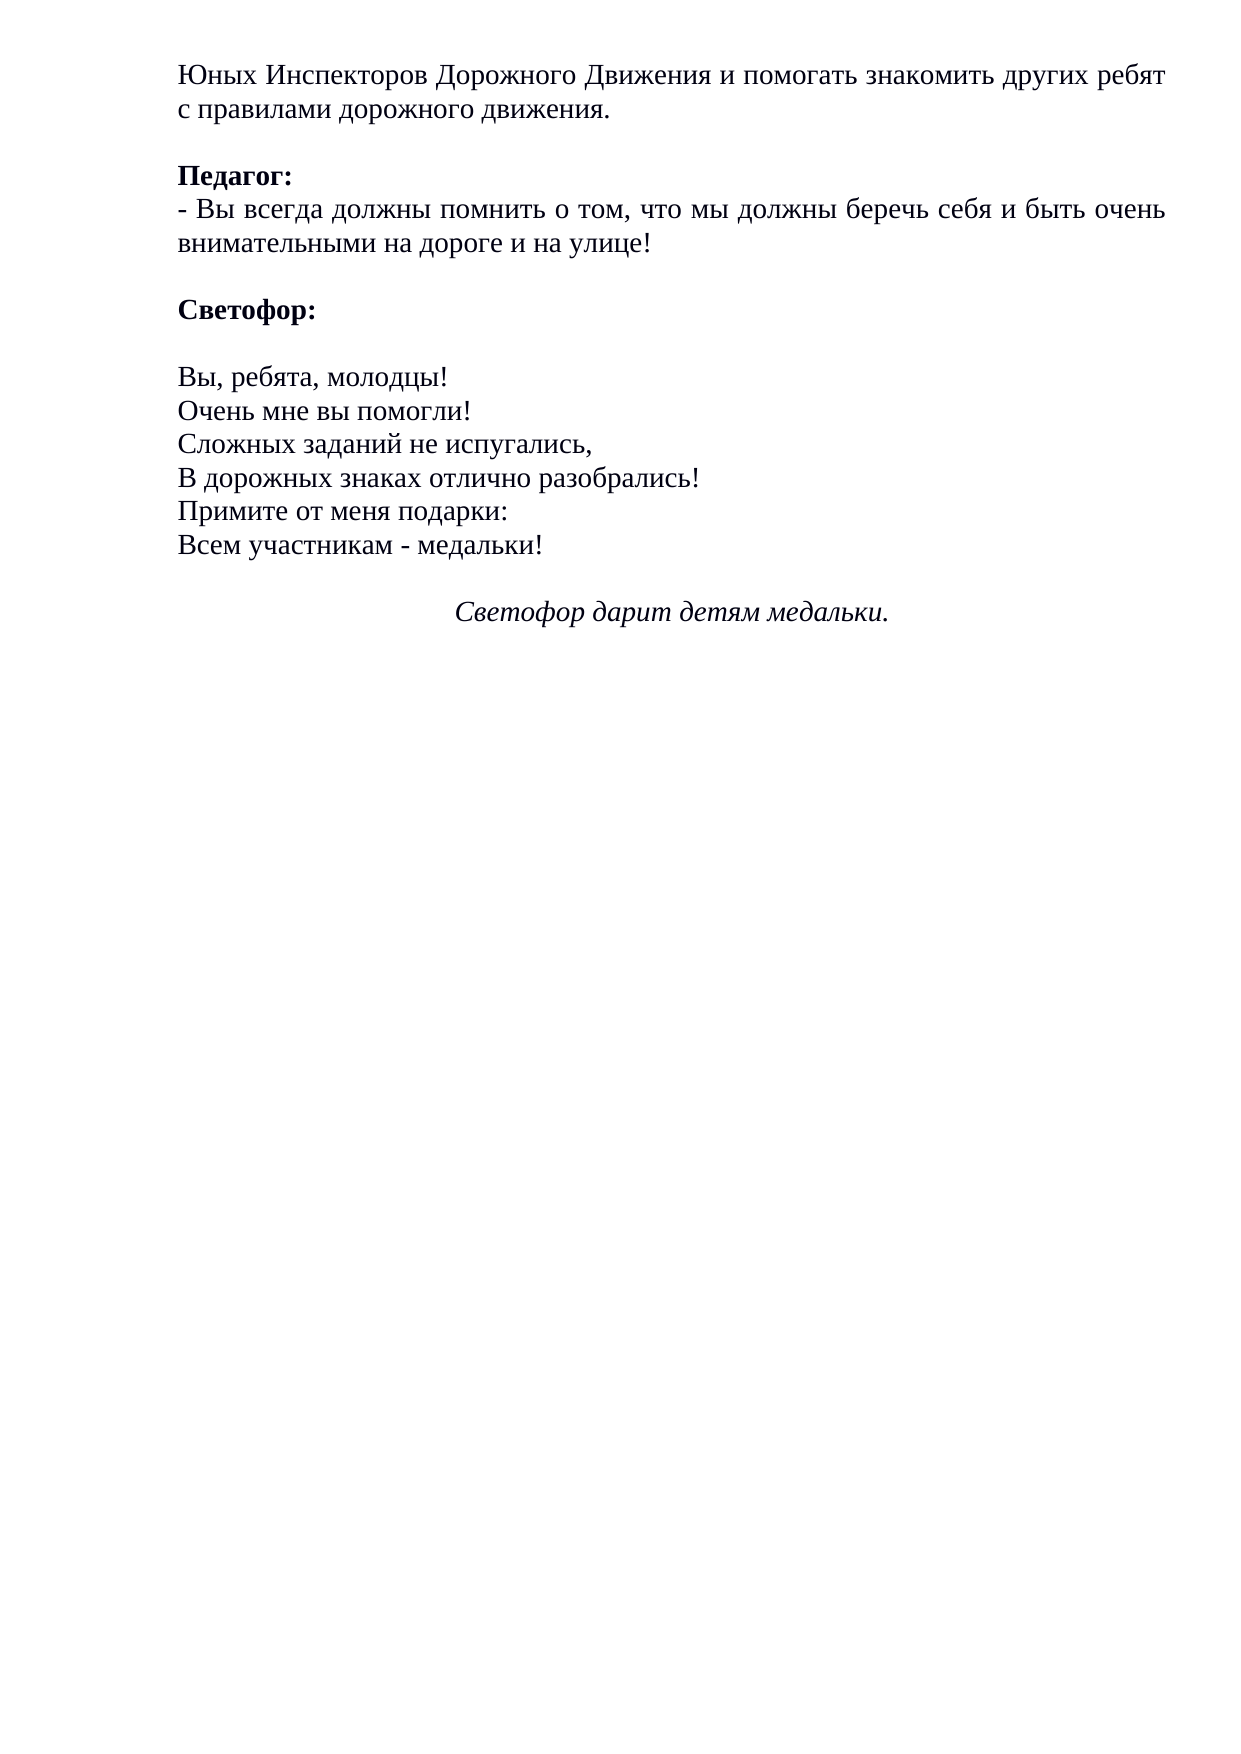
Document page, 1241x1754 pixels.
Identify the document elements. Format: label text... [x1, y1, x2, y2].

text В дорожных знаках отлично разобрались! [177, 460, 1167, 493]
text Светофор: [177, 292, 1167, 326]
text Сложных заданий не испугались, [177, 426, 1167, 460]
text Очень мне вы помогли! [177, 393, 1167, 426]
text - Вы всегда должны помнить о том, что мы должны беречь себя и быть очень внимательными на дороге и на улице! [177, 192, 1167, 259]
text Всем участникам - медальки! [177, 527, 1167, 561]
text Педагог: [177, 158, 1167, 192]
text Примите от меня подарки: [177, 493, 1167, 527]
text Вы, ребята, молодцы! [177, 359, 1167, 393]
text Светофор дарит детям медальки. [177, 594, 1167, 628]
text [177, 57, 1167, 124]
